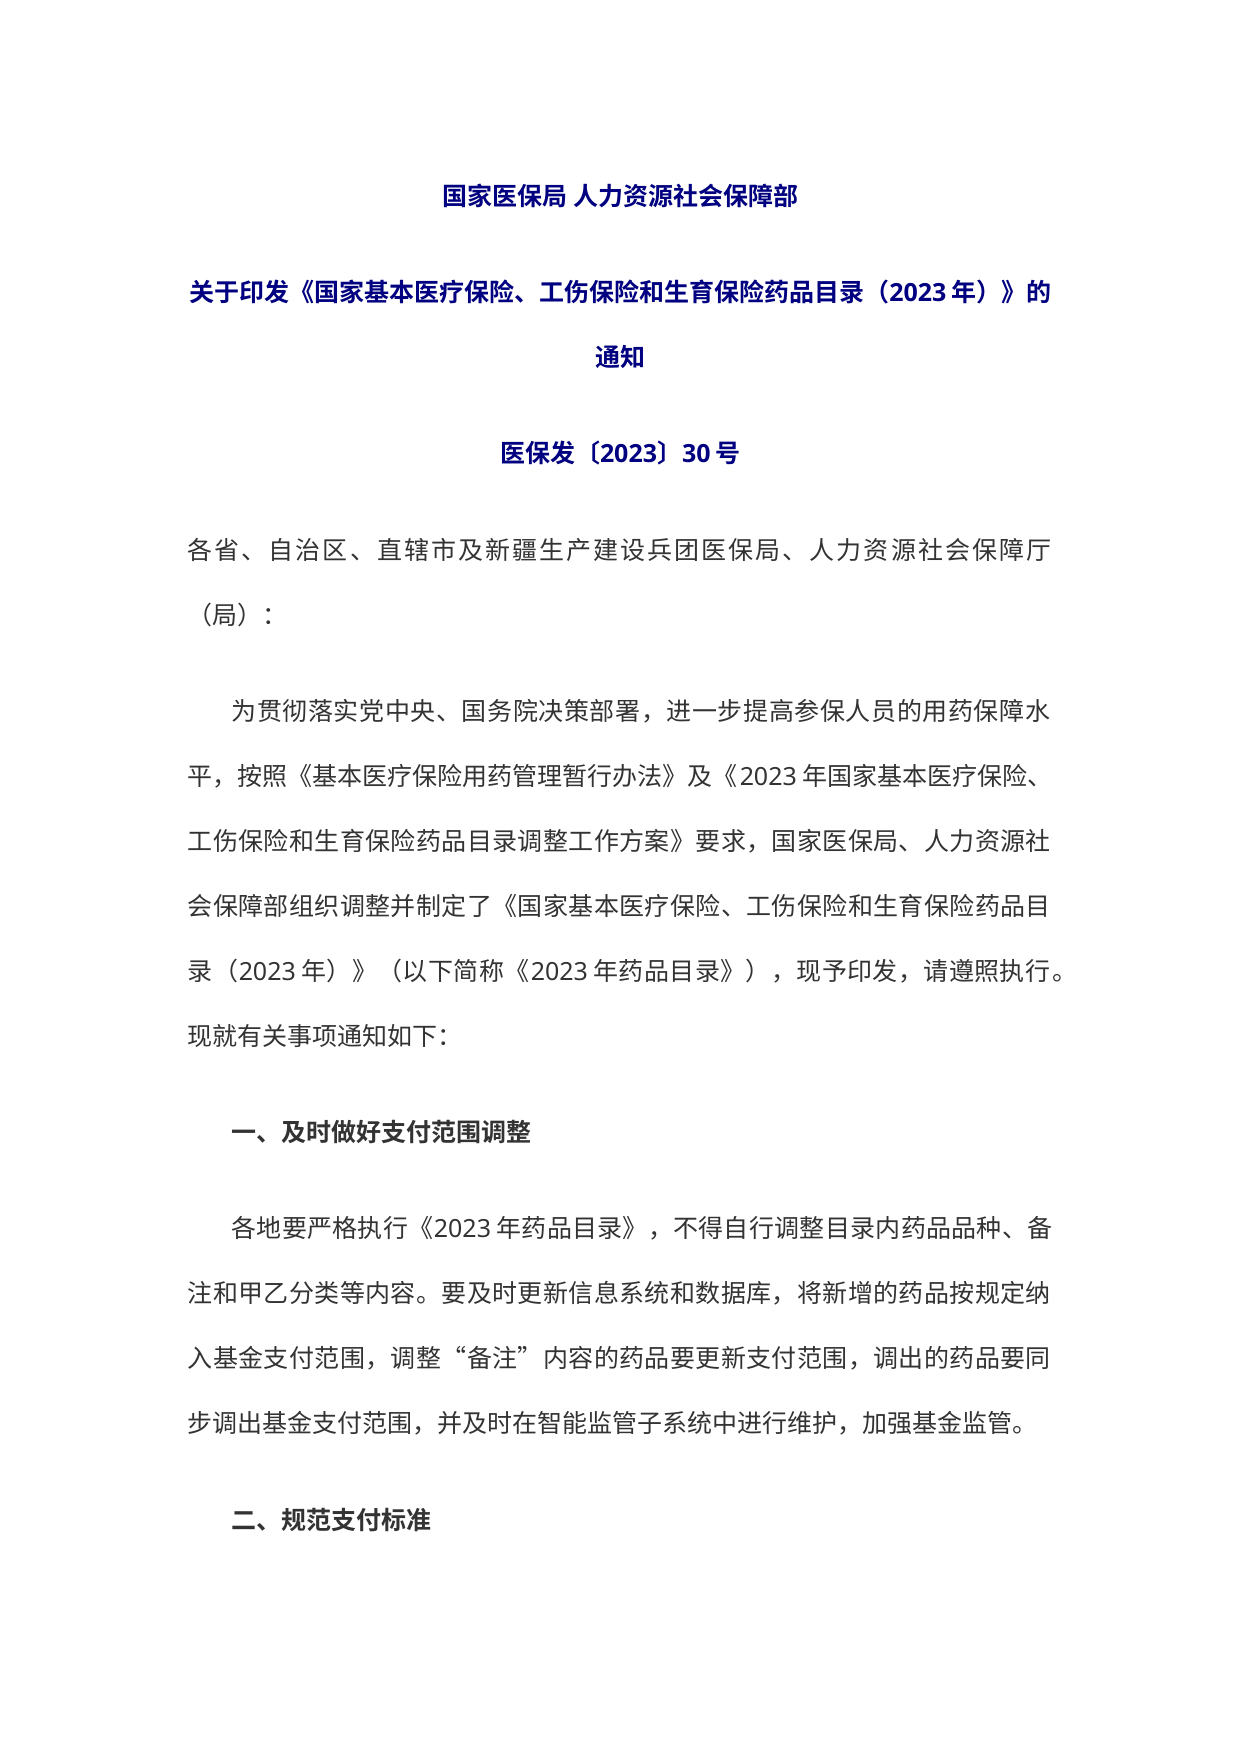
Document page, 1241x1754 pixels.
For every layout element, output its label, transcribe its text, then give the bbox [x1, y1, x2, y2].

text 一、及时做好支付范围调整 [187, 1098, 1053, 1163]
text 各地要严格执行《2023年药品目录》，不得自行调整目录内药品品种、备注和甲乙分类等内容。要及时更新信息系统和数据库，将新增的药品按规定纳入基金支付范围，调整“备注”内容的药品要更新支付范围，调出的药品要同步调出基金支付范围，并及时在智能监管子系统中进行维护，加强基金监管。 [187, 1194, 1053, 1454]
text 关于印发《国家基本医疗保险、工伤保险和生育保险药品目录（2023年）》的通知 [187, 258, 1053, 388]
text 二、规范支付标准 [187, 1486, 1053, 1551]
text 各省、自治区、直辖市及新疆生产建设兵团医保局、人力资源社会保障厅（局）： [187, 516, 1053, 646]
text 医保发〔2023〕30号 [187, 419, 1053, 484]
text 国家医保局 人力资源社会保障部 [187, 162, 1053, 227]
text 为贯彻落实党中央、国务院决策部署，进一步提高参保人员的用药保障水平，按照《基本医疗保险用药管理暂行办法》及《2023年国家基本医疗保险、工伤保险和生育保险药品目录调整工作方案》要求，国家医保局、人力资源社会保障部组织调整并制定了《国家基本医疗保险、工伤保险和生育保险药品目录（2023年）》（以下简称《2023年药品目录》），现予印发，请遵照执行。现就有关事项通知如下： [187, 677, 1053, 1067]
